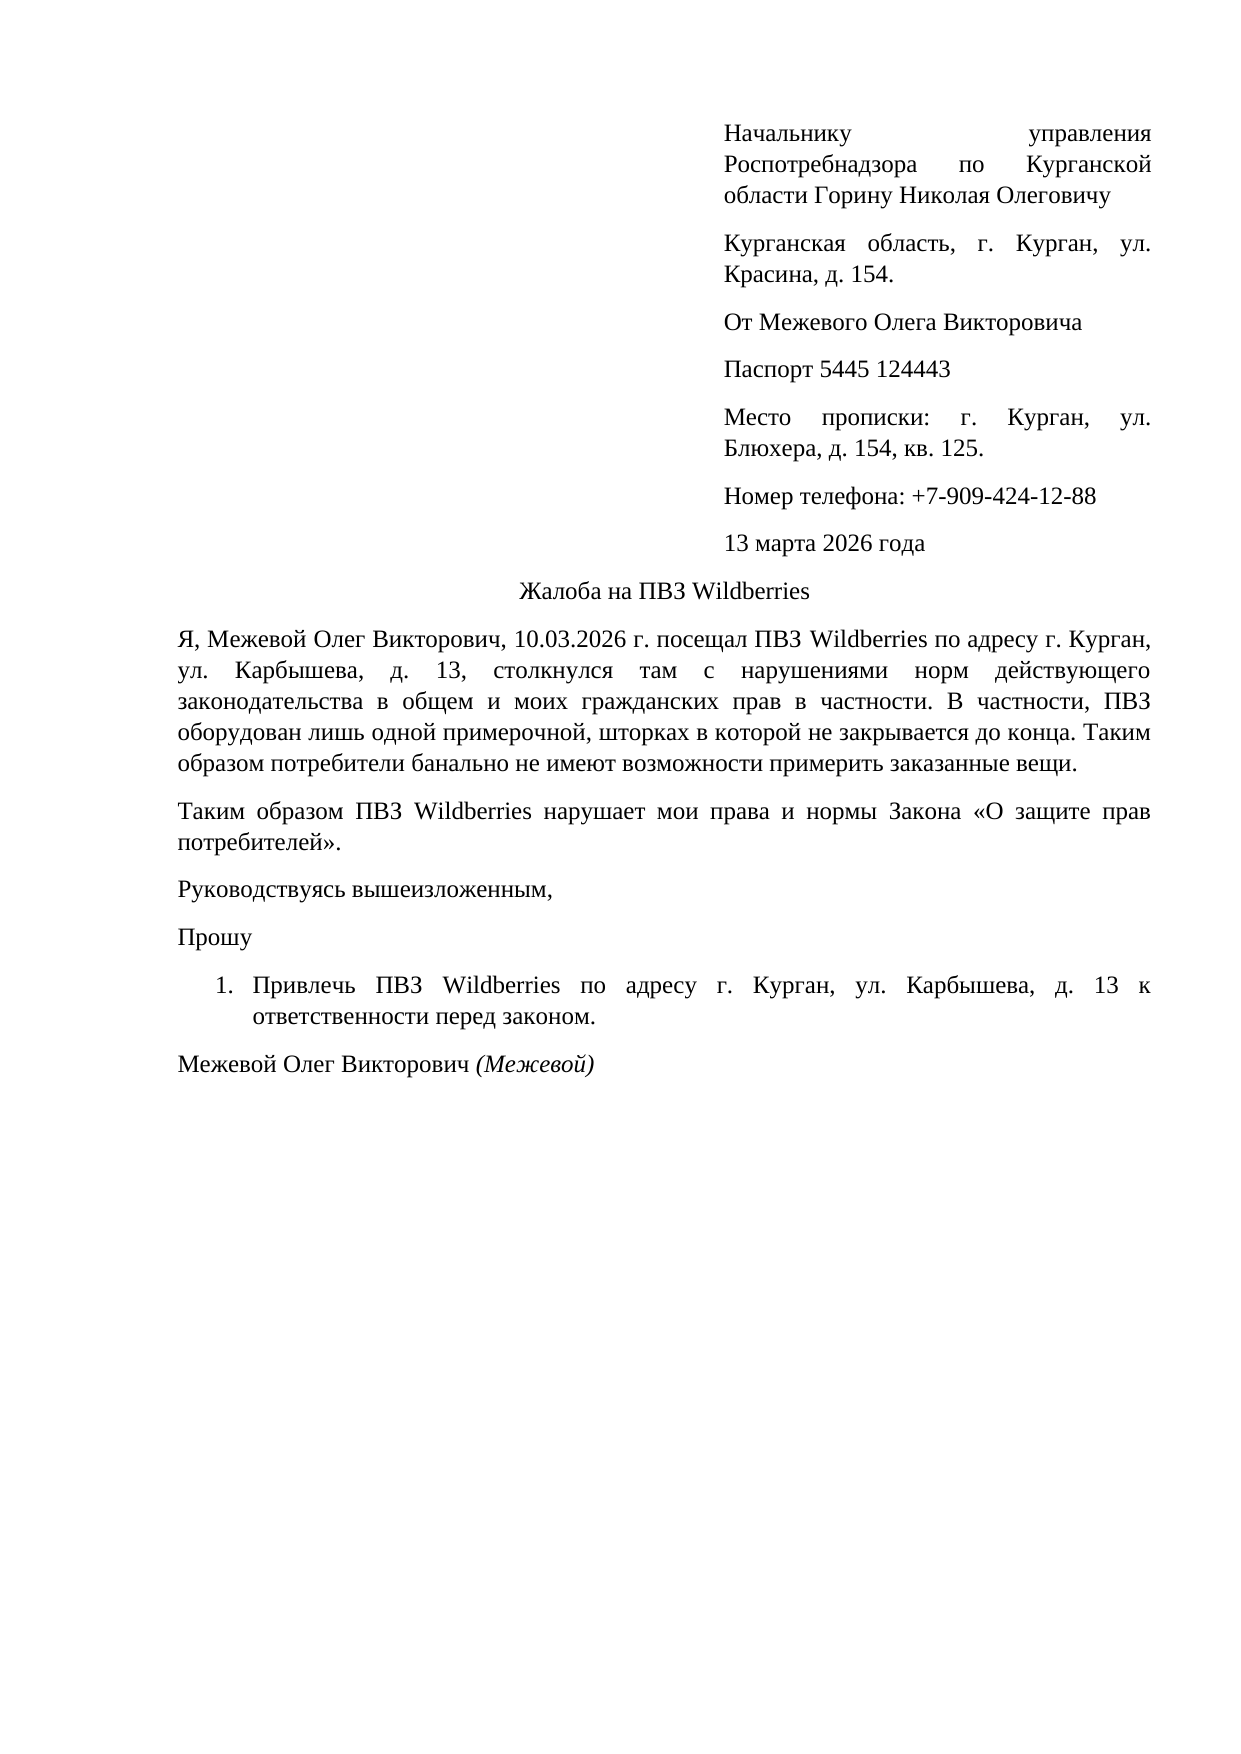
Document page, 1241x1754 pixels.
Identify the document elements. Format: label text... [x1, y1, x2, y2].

text Курганская область, г. Курган, ул. Красина, д. 154. [723, 228, 1152, 288]
text Таким образом ПВЗ Wildberries нарушает мои права и нормы Закона «О защите прав потребителей». [177, 796, 1152, 856]
text 13 марта 2026 года [723, 528, 1152, 557]
text Место прописки: г. Курган, ул. Блюхера, д. 154, кв. 125. [723, 402, 1152, 462]
text Межевой Олег Викторович (Межевой) [177, 1049, 1152, 1077]
text Жалоба на ПВЗ Wildberries [177, 576, 1152, 605]
text Паспорт 5445 124443 [723, 354, 1152, 383]
text Прошу [177, 922, 1152, 951]
text Я, Межевой Олег Викторович, 10.03.2026 г. посещал ПВЗ Wildberries по адресу г. Курган, ул. Карбышева, д. 13, столкнулся там с нарушениями норм действующего законодательства в общем и моих гражданских прав в частности. В частности, ПВЗ оборудован лишь одной примерочной, шторках в которой не закрывается до конца. Таким образом потребители банально не имеют возможности примерить заказанные вещи. [177, 624, 1152, 777]
text Руководствуясь вышеизложенным, [177, 874, 1152, 903]
text От Межевого Олега Викторовича [723, 307, 1152, 335]
list Привлечь ПВЗ Wildberries по адресу г. Курган, ул. Карбышева, д. 13 к ответственности перед законом. [215, 970, 1152, 1030]
text Номер телефона: +7-909-424-12-88 [723, 481, 1152, 509]
text Начальнику управления Роспотребнадзора по Курганской области Горину Николая Олеговичу [723, 118, 1152, 209]
